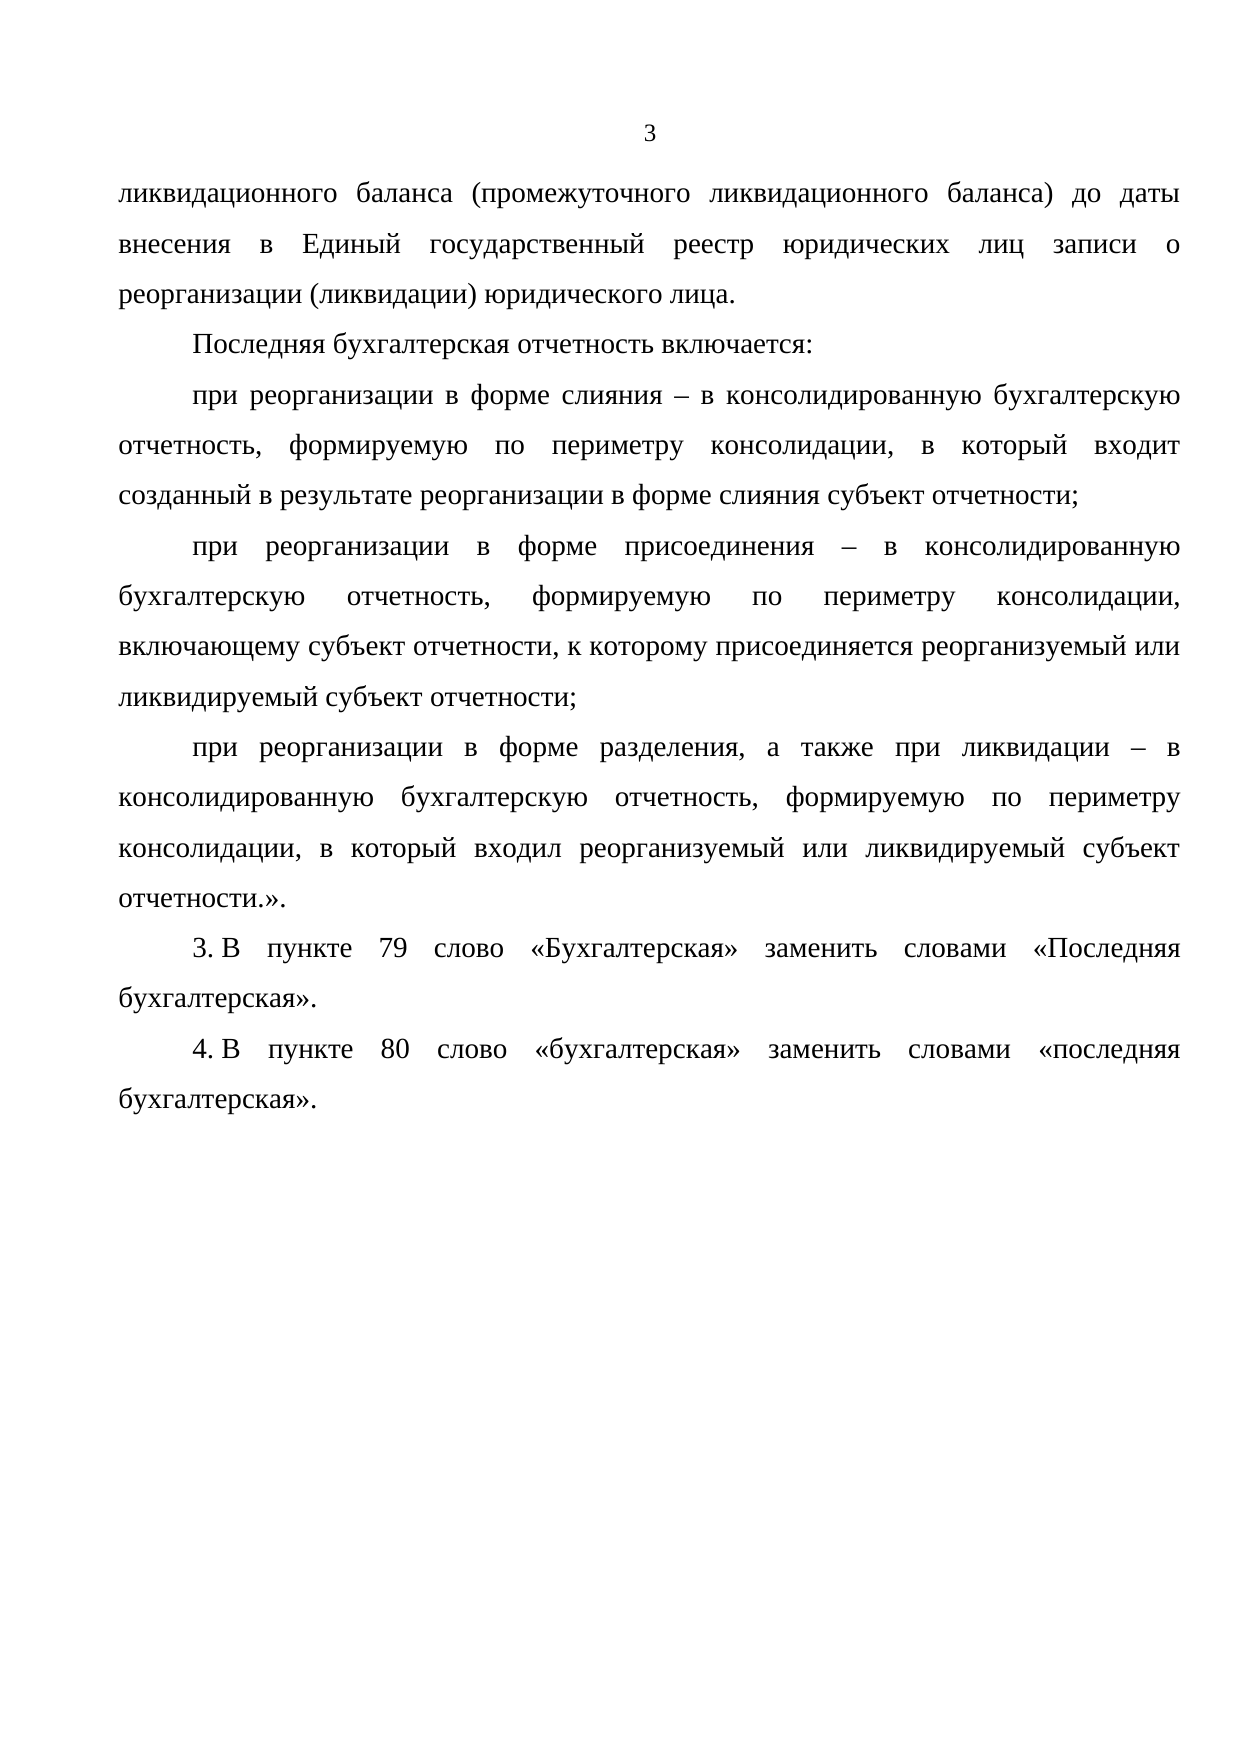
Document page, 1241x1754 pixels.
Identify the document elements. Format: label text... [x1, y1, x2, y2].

text при реорганизации в форме слияния – в консолидированную бухгалтерскую отчетность, формируемую по периметру консолидации, в который входит созданный в результате реорганизации в форме слияния субъект отчетности; [118, 377, 1181, 511]
text 4. В пункте 80 слово «бухгалтерская» заменить словами «последняя бухгалтерская». [118, 1031, 1181, 1115]
text 3. В пункте 79 слово «Бухгалтерская» заменить словами «Последняя бухгалтерская». [118, 930, 1181, 1014]
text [118, 176, 1181, 310]
text при реорганизации в форме присоединения – в консолидированную бухгалтерскую отчетность, формируемую по периметру консолидации, включающему субъект отчетности, к которому присоединяется реорганизуемый или ликвидируемый субъект отчетности; [118, 528, 1181, 712]
text при реорганизации в форме разделения, а также при ликвидации – в консолидированную бухгалтерскую отчетность, формируемую по периметру консолидации, в который входил реорганизуемый или ликвидируемый субъект отчетности.». [118, 729, 1181, 913]
text Последняя бухгалтерская отчетность включается: [118, 327, 1181, 360]
